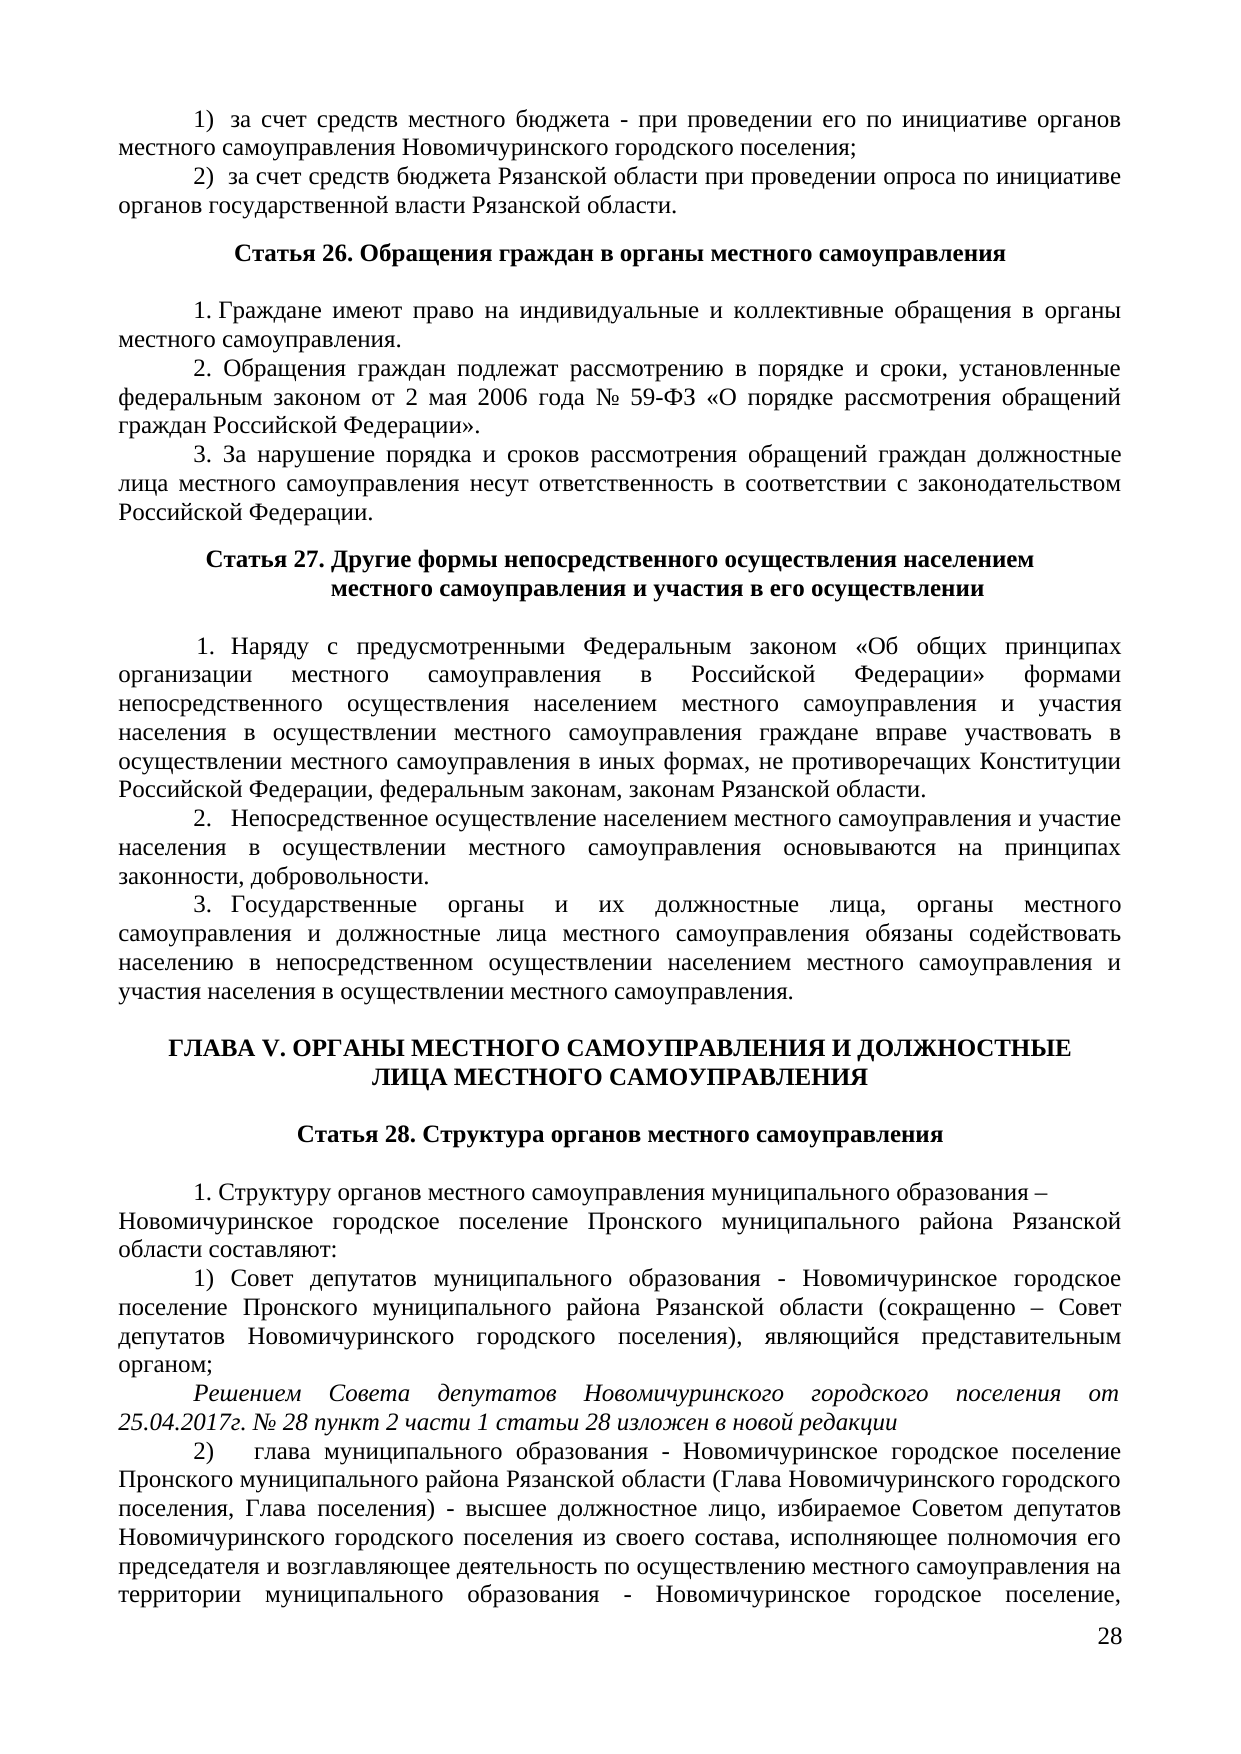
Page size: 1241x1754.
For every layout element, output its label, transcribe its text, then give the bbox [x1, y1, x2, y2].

text ГЛАВА V. ОРГАНЫ МЕСТНОГО САМОУПРАВЛЕНИЯ И ДОЛЖНОСТНЫЕ [118, 1033, 1122, 1062]
text местного самоуправления и участия в его осуществлении [118, 573, 1122, 602]
text 1. Структуру органов местного самоуправления муниципального образования – [118, 1177, 1122, 1206]
text Новомичуринское городское поселение Пронского муниципального района Рязанской области составляют: [118, 1206, 1122, 1263]
text 1) за счет средств местного бюджета - при проведении его по инициативе органов местного самоуправления Новомичуринского городского поселения; [118, 104, 1122, 161]
list Наряду с предусмотренными Федеральным законом «Об общих принципах организации местного самоуправления в Российской Федерации» формами непосредственного осуществления населением местного самоуправления и участия населения в осуществлении местного самоуправления граждане вправе участвовать в осуществлении местного самоуправления в иных формах, не противоречащих Конституции Российской Федерации, федеральным законам, законам Рязанской области. [118, 631, 1122, 803]
text Решением Совета депутатов Новомичуринского городского поселения от 25.04.2017г. № 28 пункт 2 части 1 статьи 28 изложен в новой редакции [118, 1378, 1122, 1436]
text 1) Совет депутатов муниципального образования - Новомичуринское городское поселение Пронского муниципального района Рязанской области (сокращенно – Совет депутатов Новомичуринского городского поселения), являющийся представительным органом; [118, 1263, 1122, 1378]
text Статья 26. Обращения граждан в органы местного самоуправления [118, 238, 1122, 267]
text 2) за счет средств бюджета Рязанской области при проведении опроса по инициативе органов государственной власти Рязанской области. [118, 161, 1122, 219]
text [118, 1436, 1122, 1608]
text 2. Обращения граждан подлежат рассмотрению в порядке и сроки, установленные федеральным законом от 2 мая 2006 года № 59-ФЗ «О порядке рассмотрения обращений граждан Российской Федерации». [118, 353, 1122, 439]
list Государственные органы и их должностные лица, органы местного самоуправления и должностные лица местного самоуправления обязаны содействовать населению в непосредственном осуществлении населением местного самоуправления и участия населения в осуществлении местного самоуправления. [118, 889, 1122, 1004]
text 3. За нарушение порядка и сроков рассмотрения обращений граждан должностные лица местного самоуправления несут ответственность в соответствии с законодательством Российской Федерации. [118, 439, 1122, 525]
text Статья 27. Другие формы непосредственного осуществления населением [118, 544, 1122, 573]
text ЛИЦА МЕСТНОГО САМОУПРАВЛЕНИЯ [118, 1062, 1122, 1091]
text 1. Граждане имеют право на индивидуальные и коллективные обращения в органы местного самоуправления. [118, 295, 1122, 353]
text Статья 28. Структура органов местного самоуправления [118, 1119, 1122, 1148]
list Непосредственное осуществление населением местного самоуправления и участие населения в осуществлении местного самоуправления основываются на принципах законности, добровольности. [118, 803, 1122, 889]
